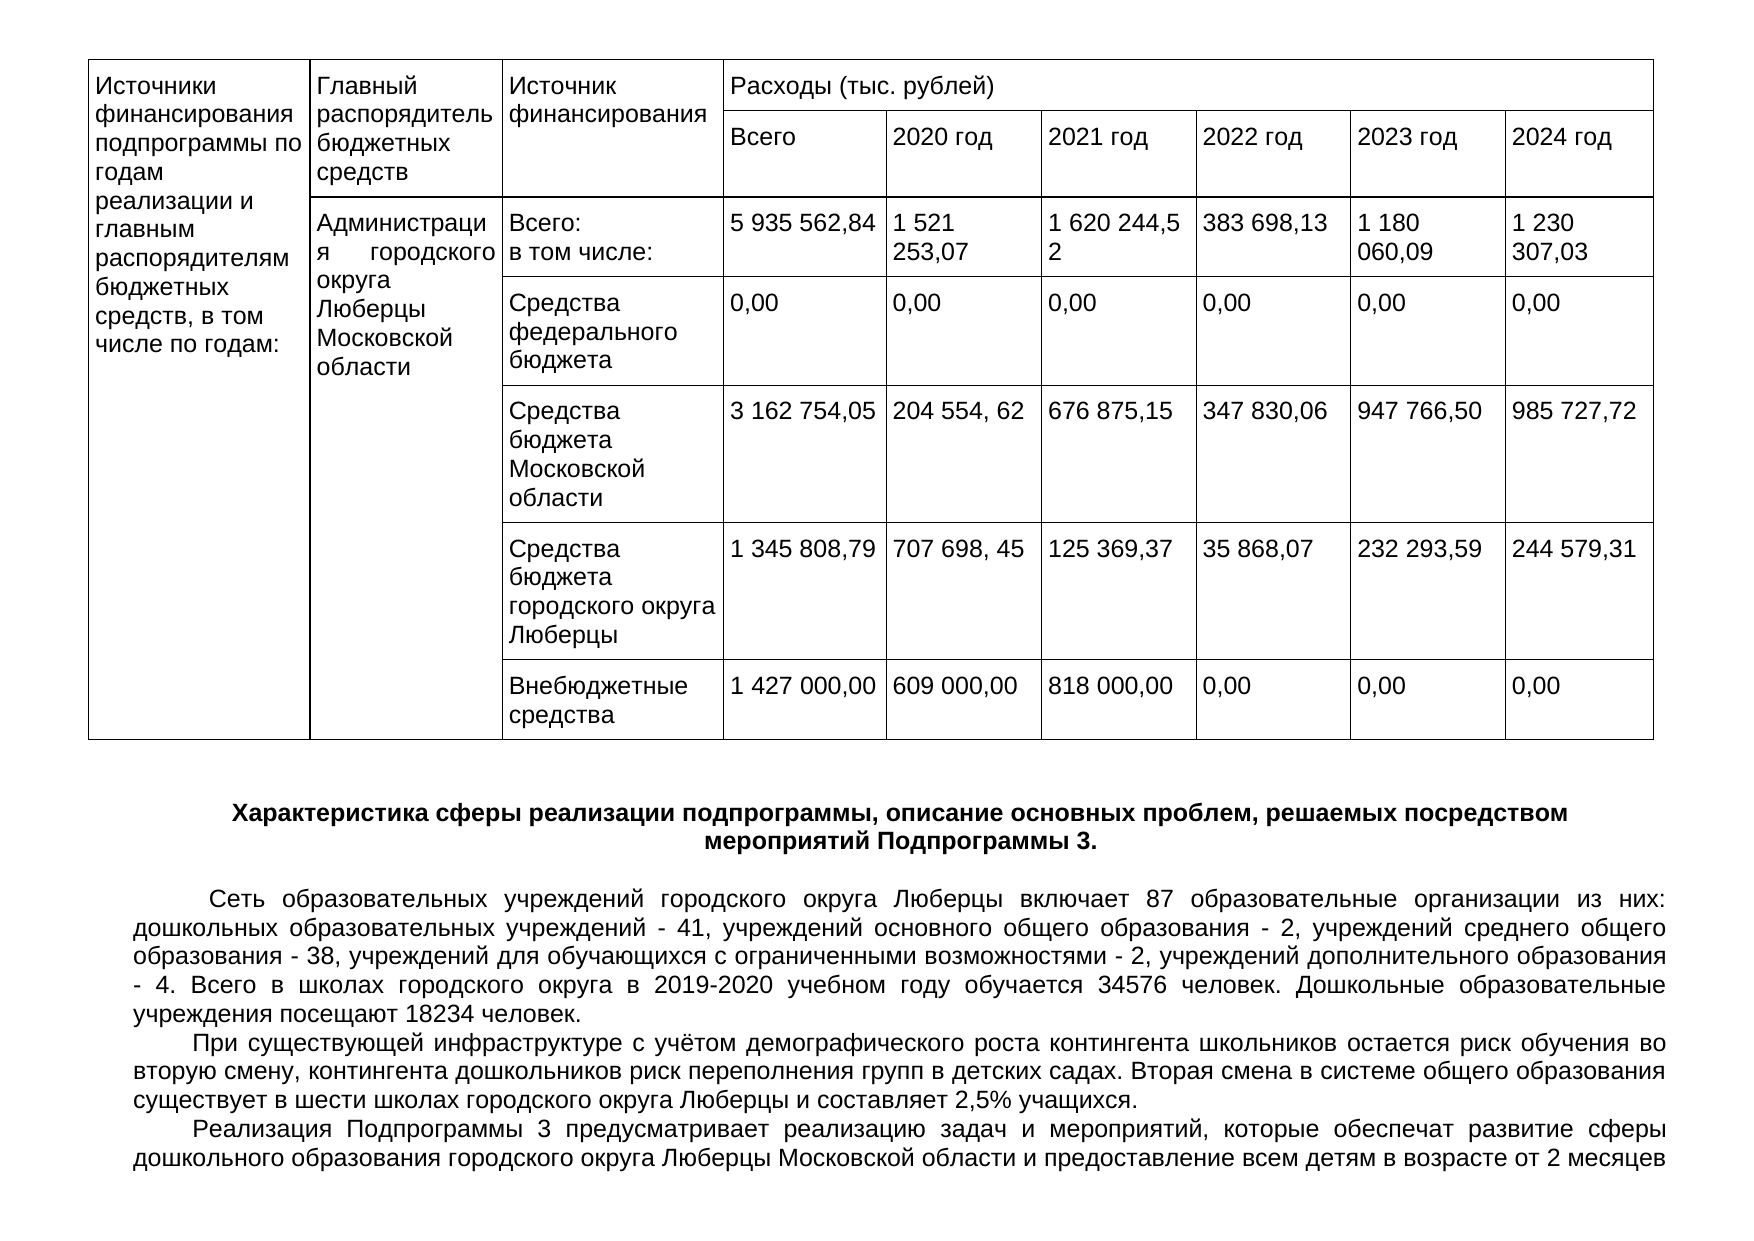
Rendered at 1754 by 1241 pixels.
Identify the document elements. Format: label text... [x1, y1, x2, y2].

table_cell 204 554, 62 [887, 386, 1041, 522]
table_cell 1 427 000,00 [724, 660, 886, 739]
table_cell 244 579,31 [1506, 523, 1653, 659]
table_cell 707 698, 45 [887, 523, 1041, 659]
table_cell 125 369,37 [1042, 523, 1196, 659]
table_cell Всего: в том числе: [503, 198, 723, 276]
table_cell 347 830,06 [1197, 386, 1350, 522]
table_cell 232 293,59 [1351, 523, 1505, 659]
table_cell 0,00 [887, 277, 1041, 385]
table_cell 0,00 [1506, 660, 1653, 739]
table_cell Источники финансирования подпрограммы по годам реализации и главным распорядителям бюджетных средств, в том числе по годам: [89, 60, 309, 739]
table_cell Всего [724, 111, 886, 196]
table_cell 1 620 244,52 [1042, 198, 1196, 276]
text Характеристика сферы реализации подпрограммы, описание основных проблем, решаемых посредством [133, 798, 1668, 826]
table_cell 2023 год [1351, 111, 1505, 196]
text Сеть образовательных учреждений городского округа Люберцы включает 87 образовательные организации из них: дошкольных образовательных учреждений - 41, учреждений основного общего образования - 2, учреждений среднего общего образования - 38, учреждений для обучающихся с ограниченными возможностями - 2, учреждений дополнительного образования - 4. Всего в школах городского округа в 2019-2020 учебном году обучается 34576 человек. Дошкольные образовательные учреждения посещают 18234 человек. [133, 884, 1668, 1028]
table_cell 1 345 808,79 [724, 523, 886, 659]
table_cell 818 000,00 [1042, 660, 1196, 739]
table_cell 2024 год [1506, 111, 1653, 196]
table_cell 609 000,00 [887, 660, 1041, 739]
table_cell 2022 год [1197, 111, 1350, 196]
table_cell 35 868,07 [1197, 523, 1350, 659]
text При существующей инфраструктуре с учётом демографического роста контингента школьников остается риск обучения во вторую смену, контингента дошкольников риск переполнения групп в детских садах. Вторая смена в системе общего образования существует в шести школах городского округа Люберцы и составляет 2,5% учащихся. [133, 1028, 1668, 1114]
table_cell 1 521 253,07 [887, 198, 1041, 276]
table_cell Администрация городского округа Люберцы Московской области [311, 198, 502, 739]
table_cell Средства федерального бюджета [503, 277, 723, 385]
table_cell 5 935 562,84 [724, 198, 886, 276]
table_cell 0,00 [1197, 277, 1350, 385]
table_cell 1 230 307,03 [1506, 198, 1653, 276]
table_cell 1 180 060,09 [1351, 198, 1505, 276]
table_cell Расходы (тыс. рублей) [724, 60, 1653, 110]
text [133, 1114, 1668, 1171]
table_cell 0,00 [1197, 660, 1350, 739]
text мероприятий Подпрограммы 3. [133, 826, 1668, 855]
table_cell 2020 год [887, 111, 1041, 196]
table_cell Источник финансирования [503, 60, 723, 196]
table_cell Средства бюджета городского округа Люберцы [503, 523, 723, 659]
table_cell 947 766,50 [1351, 386, 1505, 522]
table_cell Внебюджетные средства [503, 660, 723, 739]
table_cell 2021 год [1042, 111, 1196, 196]
table_cell 383 698,13 [1197, 198, 1350, 276]
table_cell 0,00 [1042, 277, 1196, 385]
table_cell 985 727,72 [1506, 386, 1653, 522]
table_cell 0,00 [1506, 277, 1653, 385]
table_cell 0,00 [724, 277, 886, 385]
table_cell 3 162 754,05 [724, 386, 886, 522]
table_cell 676 875,15 [1042, 386, 1196, 522]
table_cell Средства бюджета Московской области [503, 386, 723, 522]
table_cell 0,00 [1351, 660, 1505, 739]
table_cell 0,00 [1351, 277, 1505, 385]
table_cell Главный распорядитель бюджетных средств [311, 60, 502, 196]
